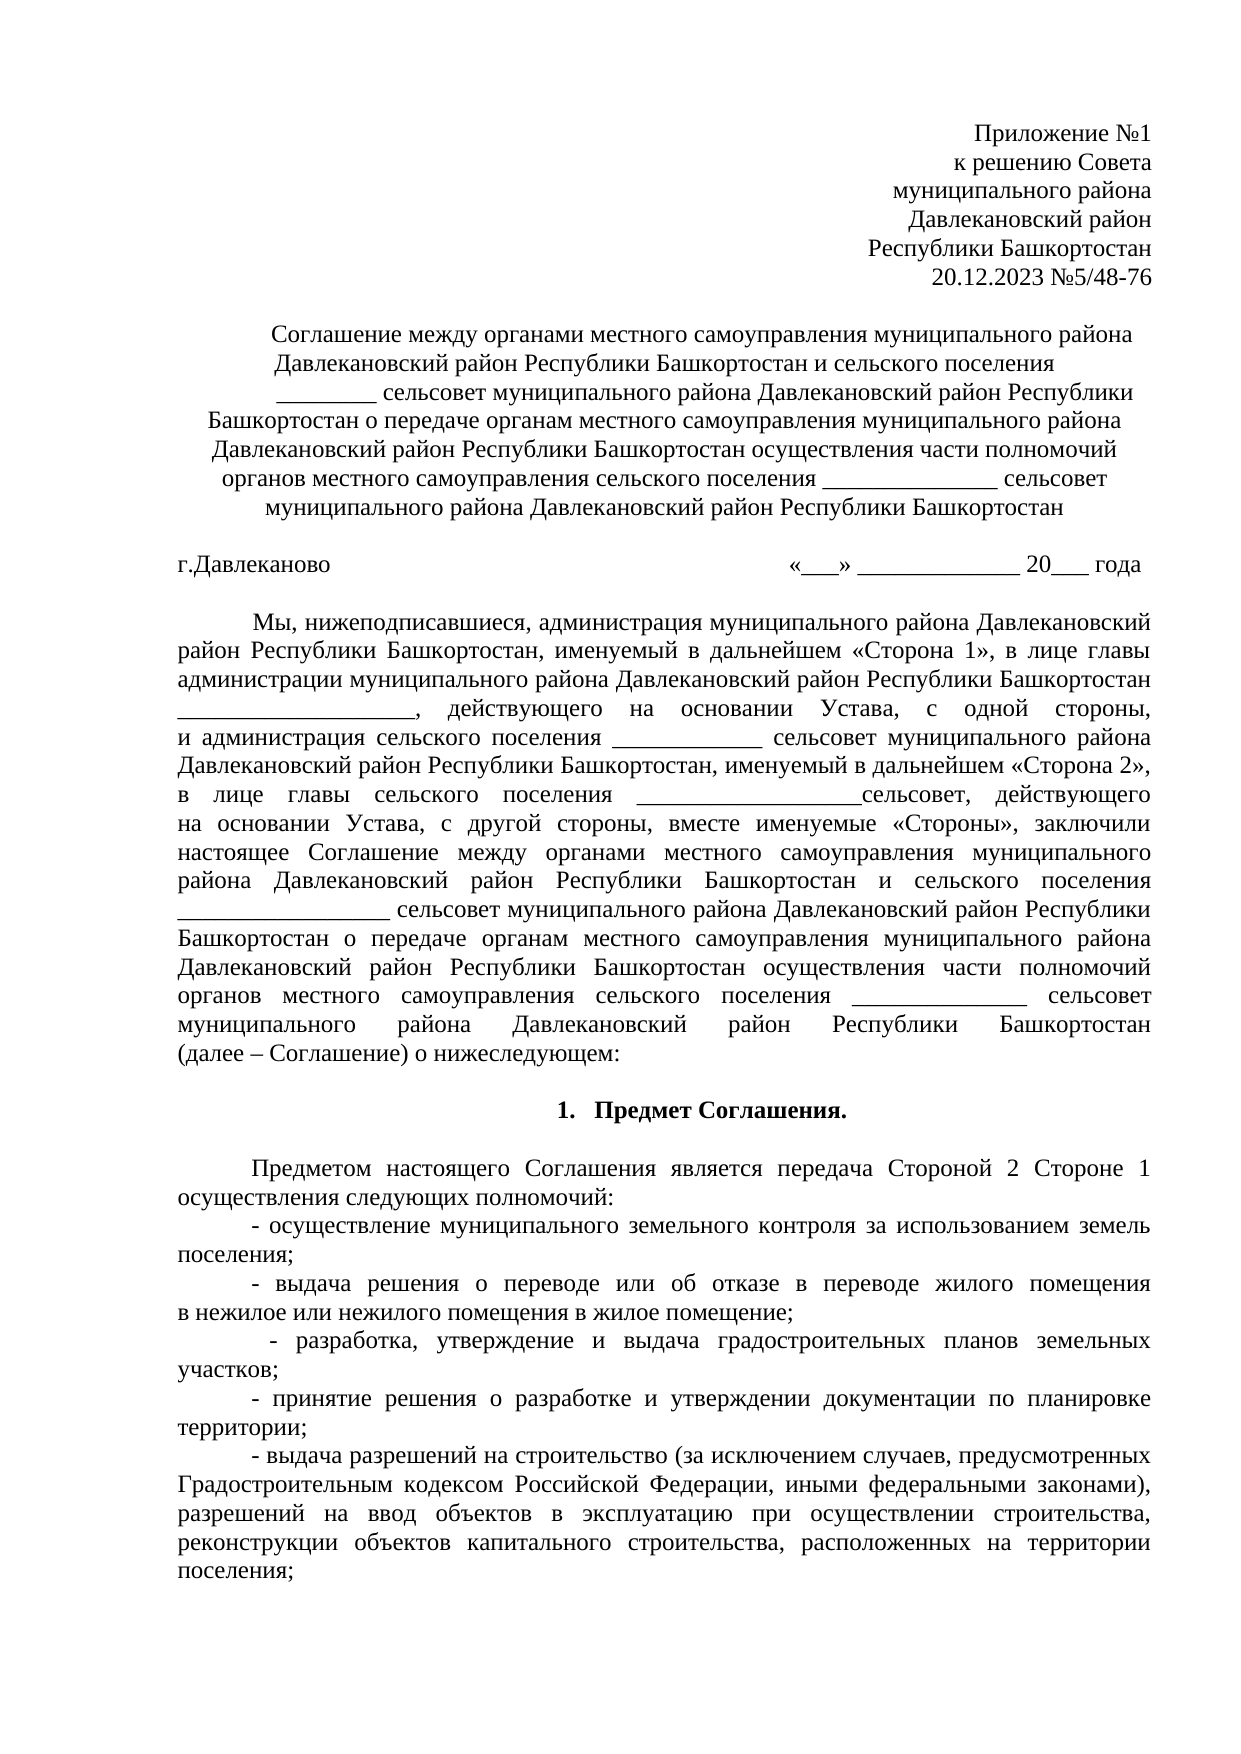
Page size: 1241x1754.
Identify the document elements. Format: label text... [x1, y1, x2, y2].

text муниципального района [683, 176, 1152, 204]
text ________ сельсовет муниципального района Давлекановский район Республики Башкортостан о передаче органам местного самоуправления муниципального района Давлекановский район Республики Башкортостан осуществления части полномочий органов местного самоуправления сельского поселения ______________ сельсовет муниципального района Давлекановский район Республики Башкортостан [177, 377, 1152, 521]
text г.Давлеканово «___» _____________ 20___ года [177, 549, 1152, 578]
text Давлекановский район [683, 204, 1152, 233]
text - выдача решения о переводе или об отказе в переводе жилого помещения в нежилое или нежилого помещения в жилое помещение; [177, 1268, 1152, 1326]
text - разработка, утверждение и выдача градостроительных планов земельных участков; [177, 1326, 1152, 1383]
text - выдача разрешений на строительство (за исключением случаев, предусмотренных Градостроительным кодексом Российской Федерации, иными федеральными законами), разрешений на ввод объектов в эксплуатацию при осуществлении строительства, реконструкции объектов капитального строительства, расположенных на территории поселения; [177, 1441, 1152, 1584]
text Предметом настоящего Соглашения является передача Стороной 2 Стороне 1 осуществления следующих полномочий: [177, 1153, 1152, 1211]
text Республики Башкортостан [683, 233, 1152, 262]
text 20.12.2023 №5/48-76 [740, 262, 1152, 291]
text - принятие решения о разработке и утверждении документации по планировке территории; [177, 1383, 1152, 1441]
text к решению Совета [683, 147, 1152, 176]
text - осуществление муниципального земельного контроля за использованием земель поселения; [177, 1211, 1152, 1268]
list Предмет Соглашения. [252, 1096, 1152, 1124]
text Соглашение между органами местного самоуправления муниципального района Давлекановский район Республики Башкортостан и сельского поселения [177, 319, 1152, 377]
text Мы, нижеподписавшиеся, администрация муниципального района Давлекановский район Республики Башкортостан, именуемый в дальнейшем «Сторона 1», в лице главы администрации муниципального района Давлекановский район Республики Башкортостан ___________________, действующего на основании Устава, с одной стороны, и администрация сельского поселения ____________ сельсовет муниципального района Давлекановский район Республики Башкортостан, именуемый в дальнейшем «Сторона 2», в лице главы сельского поселения __________________сельсовет, действующего на основании Устава, с другой стороны, вместе именуемые «Стороны», заключили настоящее Соглашение между органами местного самоуправления муниципального района Давлекановский район Республики Башкортостан и сельского поселения _________________ сельсовет муниципального района Давлекановский район Республики Башкортостан о передаче органам местного самоуправления муниципального района Давлекановский район Республики Башкортостан осуществления части полномочий органов местного самоуправления сельского поселения ______________ сельсовет муниципального района Давлекановский район Республики Башкортостан (далее – Соглашение) о нижеследующем: [177, 607, 1152, 1067]
text Приложение №1 [177, 118, 1152, 147]
